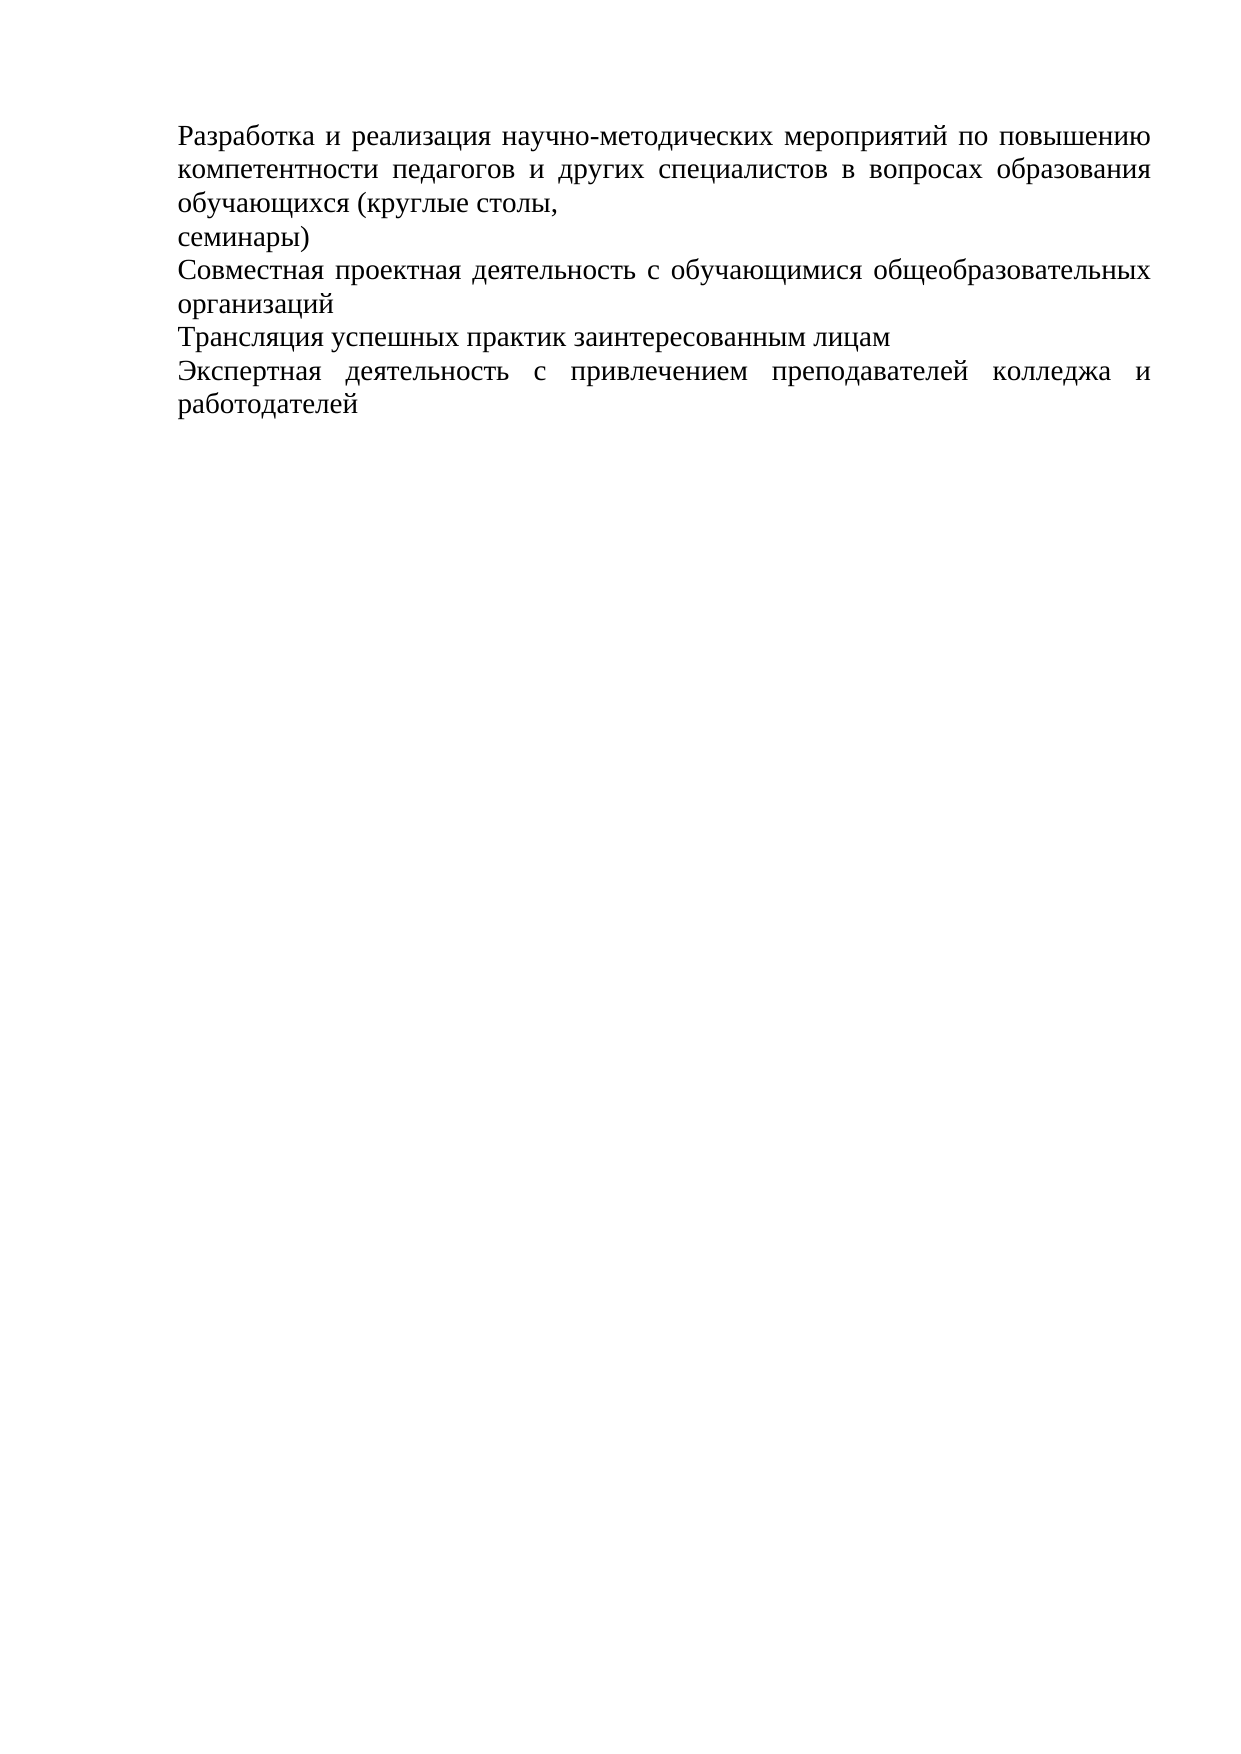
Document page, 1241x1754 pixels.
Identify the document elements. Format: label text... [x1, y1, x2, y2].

text Экспертная деятельность с привлечением преподавателей колледжа и работодателей [177, 353, 1152, 420]
text Разработка и реализация научно-методических мероприятий по повышению компетентности педагогов и других специалистов в вопросах образования обучающихся (круглые столы, [177, 118, 1152, 219]
text семинары) [177, 219, 1152, 252]
text Совместная проектная деятельность с обучающимися общеобразовательных организаций [177, 252, 1152, 319]
text Трансляция успешных практик заинтересованным лицам [177, 319, 1152, 353]
